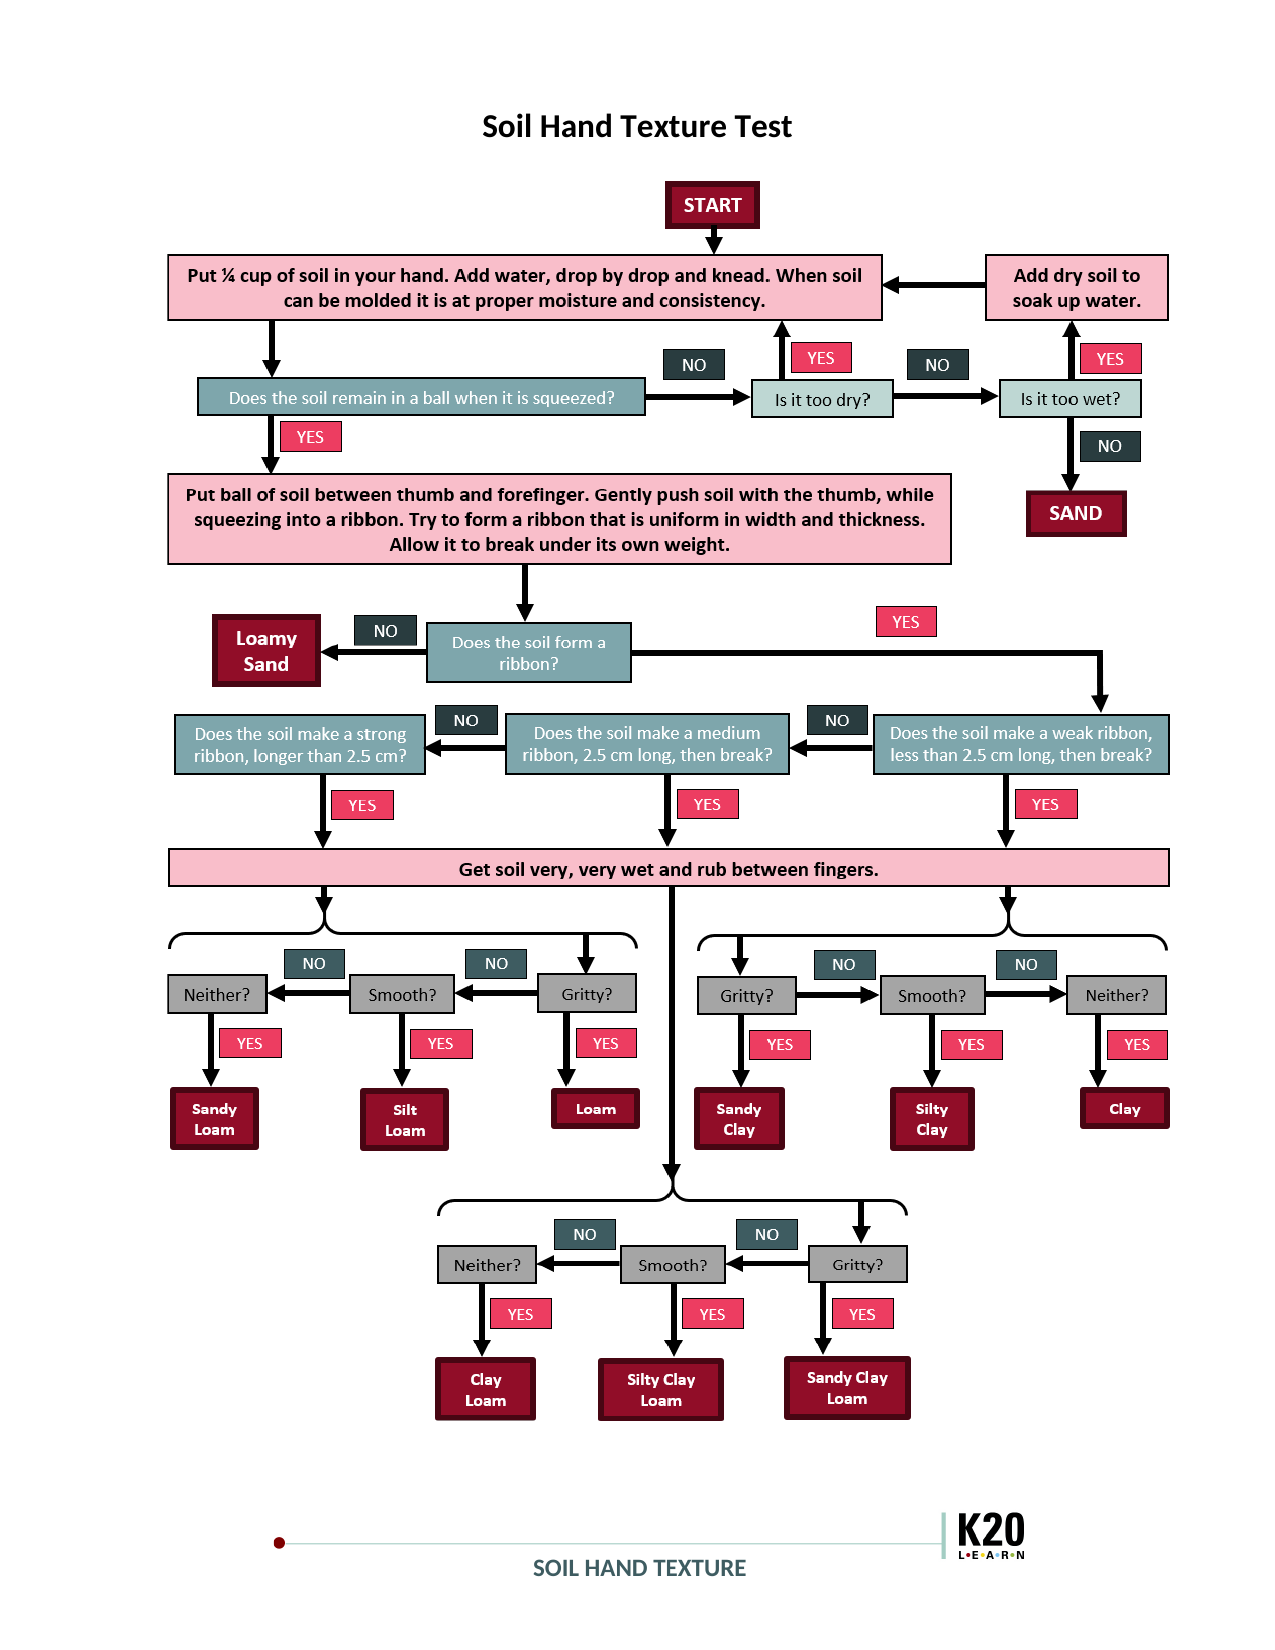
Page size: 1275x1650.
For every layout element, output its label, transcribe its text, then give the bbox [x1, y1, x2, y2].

text Soil Hand Texture Test [105, 105, 1170, 146]
picture [273, 1509, 1024, 1562]
picture [167, 181, 1170, 1421]
